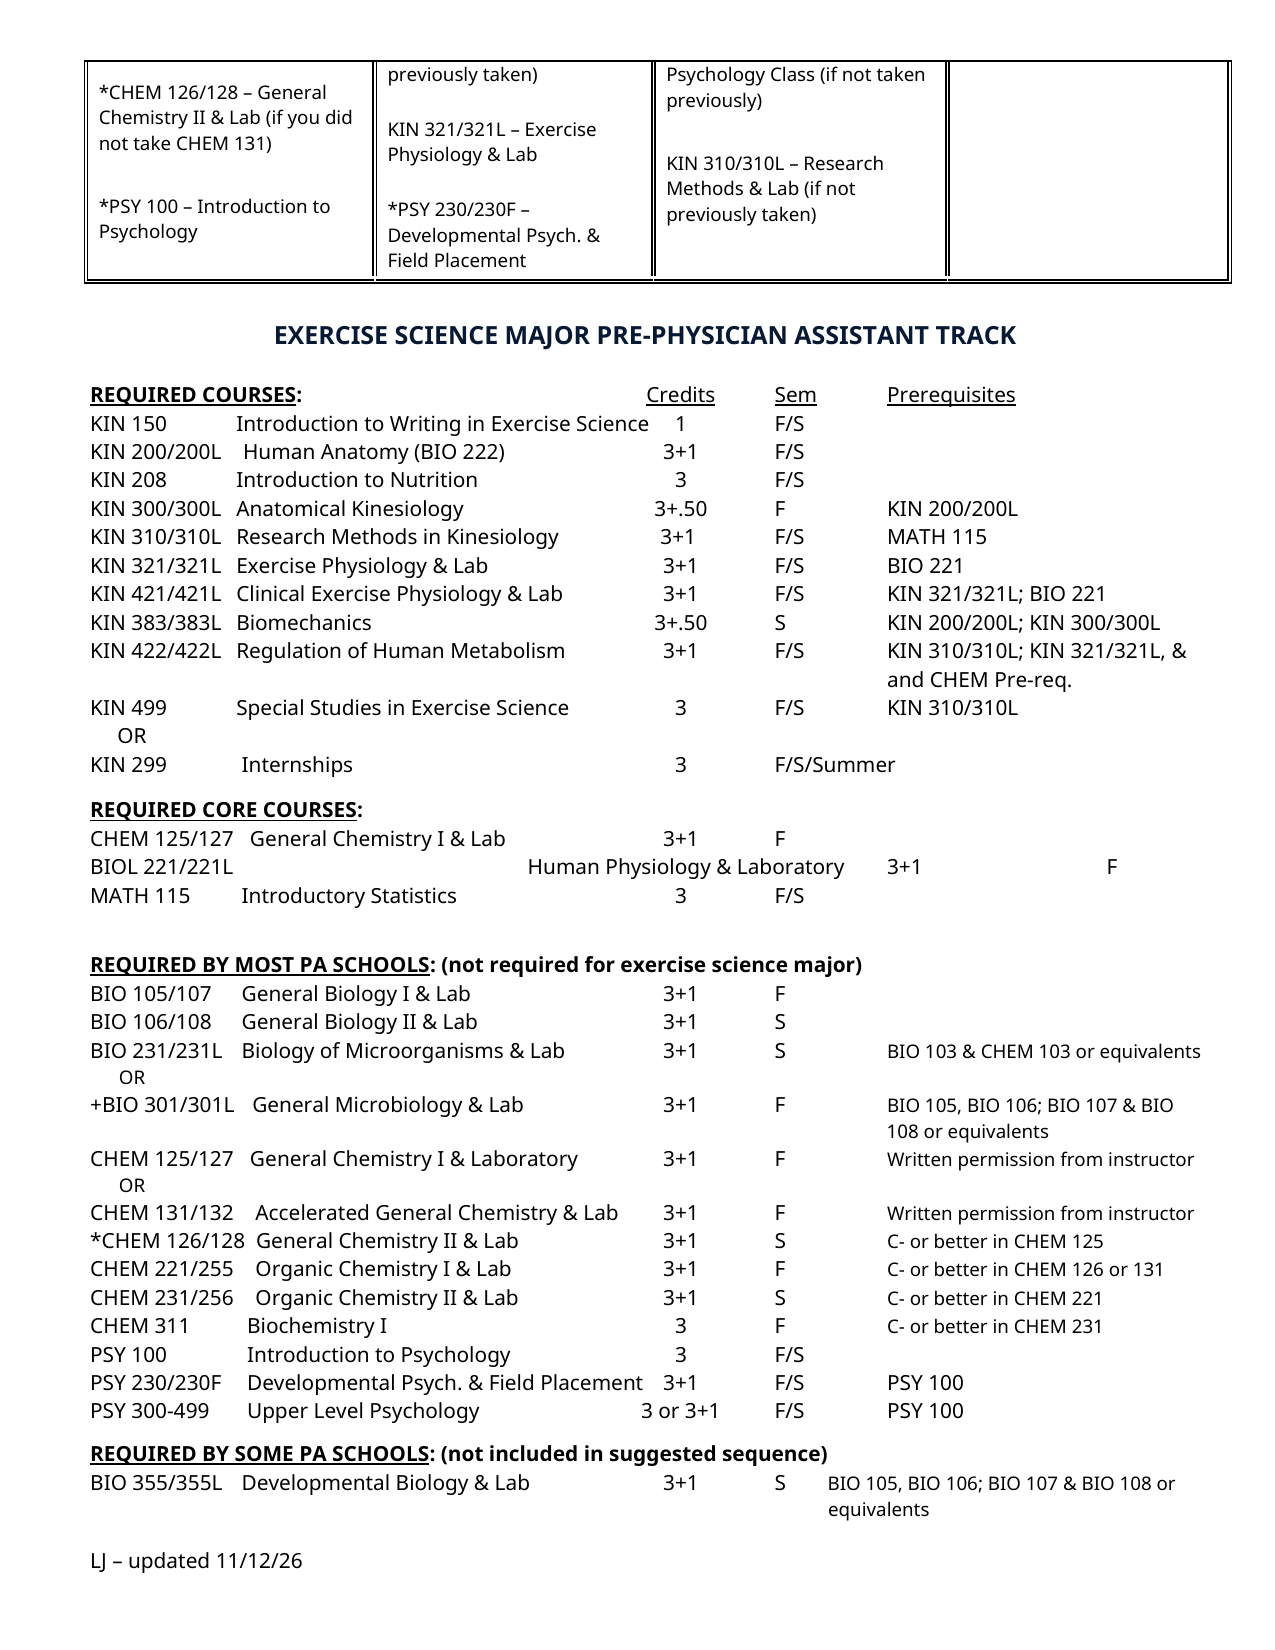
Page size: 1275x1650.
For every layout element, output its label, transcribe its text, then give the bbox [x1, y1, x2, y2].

text KIN 208 Introduction to Nutrition 3 F/S [90, 466, 1200, 494]
text CHEM 231/256 Organic Chemistry II & Lab 3+1 S C- or better in CHEM 221 [90, 1283, 1200, 1311]
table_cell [654, 62, 947, 279]
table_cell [375, 62, 653, 279]
text CHEM 221/255 Organic Chemistry I & Lab 3+1 F C- or better in CHEM 126 or 131 [90, 1254, 1200, 1283]
text CHEM 131/132 Accelerated General Chemistry & Lab 3+1 F Written permission from instructor [90, 1198, 1200, 1226]
text KIN 421/421L Clinical Exercise Physiology & Lab 3+1 F/S KIN 321/321L; BIO 221 [90, 579, 1200, 608]
text BIO 355/355L Developmental Biology & Lab 3+1 S BIO 105, BIO 106; BIO 107 & BIO 108 or [90, 1468, 1215, 1496]
text 108 or equivalents [90, 1118, 1234, 1144]
text KIN 383/383L Biomechanics 3+.50 S KIN 200/200L; KIN 300/300L [90, 608, 1200, 636]
text EXERCISE SCIENCE MAJOR PRE-PHYSICIAN ASSISTANT TRACK [90, 318, 1200, 352]
text OR [90, 722, 1200, 750]
text BIO 231/231L Biology of Microorganisms & Lab 3+1 S BIO 103 & CHEM 103 or equivalents [90, 1036, 1234, 1064]
text KIN 499 Special Studies in Exercise Science 3 F/S KIN 310/310L [90, 693, 1200, 722]
text OR [90, 1172, 1200, 1198]
table_cell [947, 62, 1227, 279]
text REQUIRED BY SOME PA SCHOOLS: (not included in suggested sequence) [90, 1439, 1200, 1468]
text KIN 200/200L Human Anatomy (BIO 222) 3+1 F/S [90, 437, 1200, 466]
text OR [90, 1064, 1234, 1090]
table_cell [88, 62, 375, 279]
text MATH 115 Introductory Statistics 3 F/S [90, 881, 1200, 909]
text KIN 310/310L Research Methods in Kinesiology 3+1 F/S MATH 115 [90, 522, 1200, 551]
text CHEM 125/127 General Chemistry I & Laboratory 3+1 F Written permission from instructor [90, 1144, 1200, 1172]
text BIO 105/107 General Biology I & Lab 3+1 F [90, 979, 1200, 1007]
text REQUIRED CORE COURSES: [90, 796, 1200, 824]
text equivalents [90, 1496, 1215, 1522]
text CHEM 311 Biochemistry I 3 F C- or better in CHEM 231 [90, 1311, 1200, 1340]
text BIO 106/108 General Biology II & Lab 3+1 S [90, 1007, 1200, 1036]
text KIN 299 Internships 3 F/S/Summer [90, 750, 1200, 778]
text CHEM 125/127 General Chemistry I & Lab 3+1 F [90, 824, 1200, 852]
text *CHEM 126/128 General Chemistry II & Lab 3+1 S C- or better in CHEM 125 [90, 1226, 1200, 1254]
text REQUIRED BY MOST PA SCHOOLS: (not required for exercise science major) [90, 950, 1200, 979]
text KIN 422/422L Regulation of Human Metabolism 3+1 F/S KIN 310/310L; KIN 321/321L, & and CHEM Pre-req. [90, 636, 1200, 693]
text BIOL 221/221L Human Physiology & Laboratory 3+1 F [90, 852, 1200, 881]
text KIN 300/300L Anatomical Kinesiology 3+.50 F KIN 200/200L [90, 494, 1200, 522]
text KIN 321/321L Exercise Physiology & Lab 3+1 F/S BIO 221 [90, 551, 1200, 579]
text KIN 150 Introduction to Writing in Exercise Science 1 F/S [90, 409, 1200, 437]
text +BIO 301/301L General Microbiology & Lab 3+1 F BIO 105, BIO 106; BIO 107 & BIO [90, 1090, 1234, 1118]
text PSY 300-499 Upper Level Psychology 3 or 3+1 F/S PSY 100 [90, 1397, 1200, 1425]
text PSY 100 Introduction to Psychology 3 F/S [90, 1340, 1200, 1368]
text REQUIRED COURSES: Credits Sem Prerequisites [90, 380, 1200, 409]
text PSY 230/230F Developmental Psych. & Field Placement 3+1 F/S PSY 100 [90, 1368, 1200, 1397]
